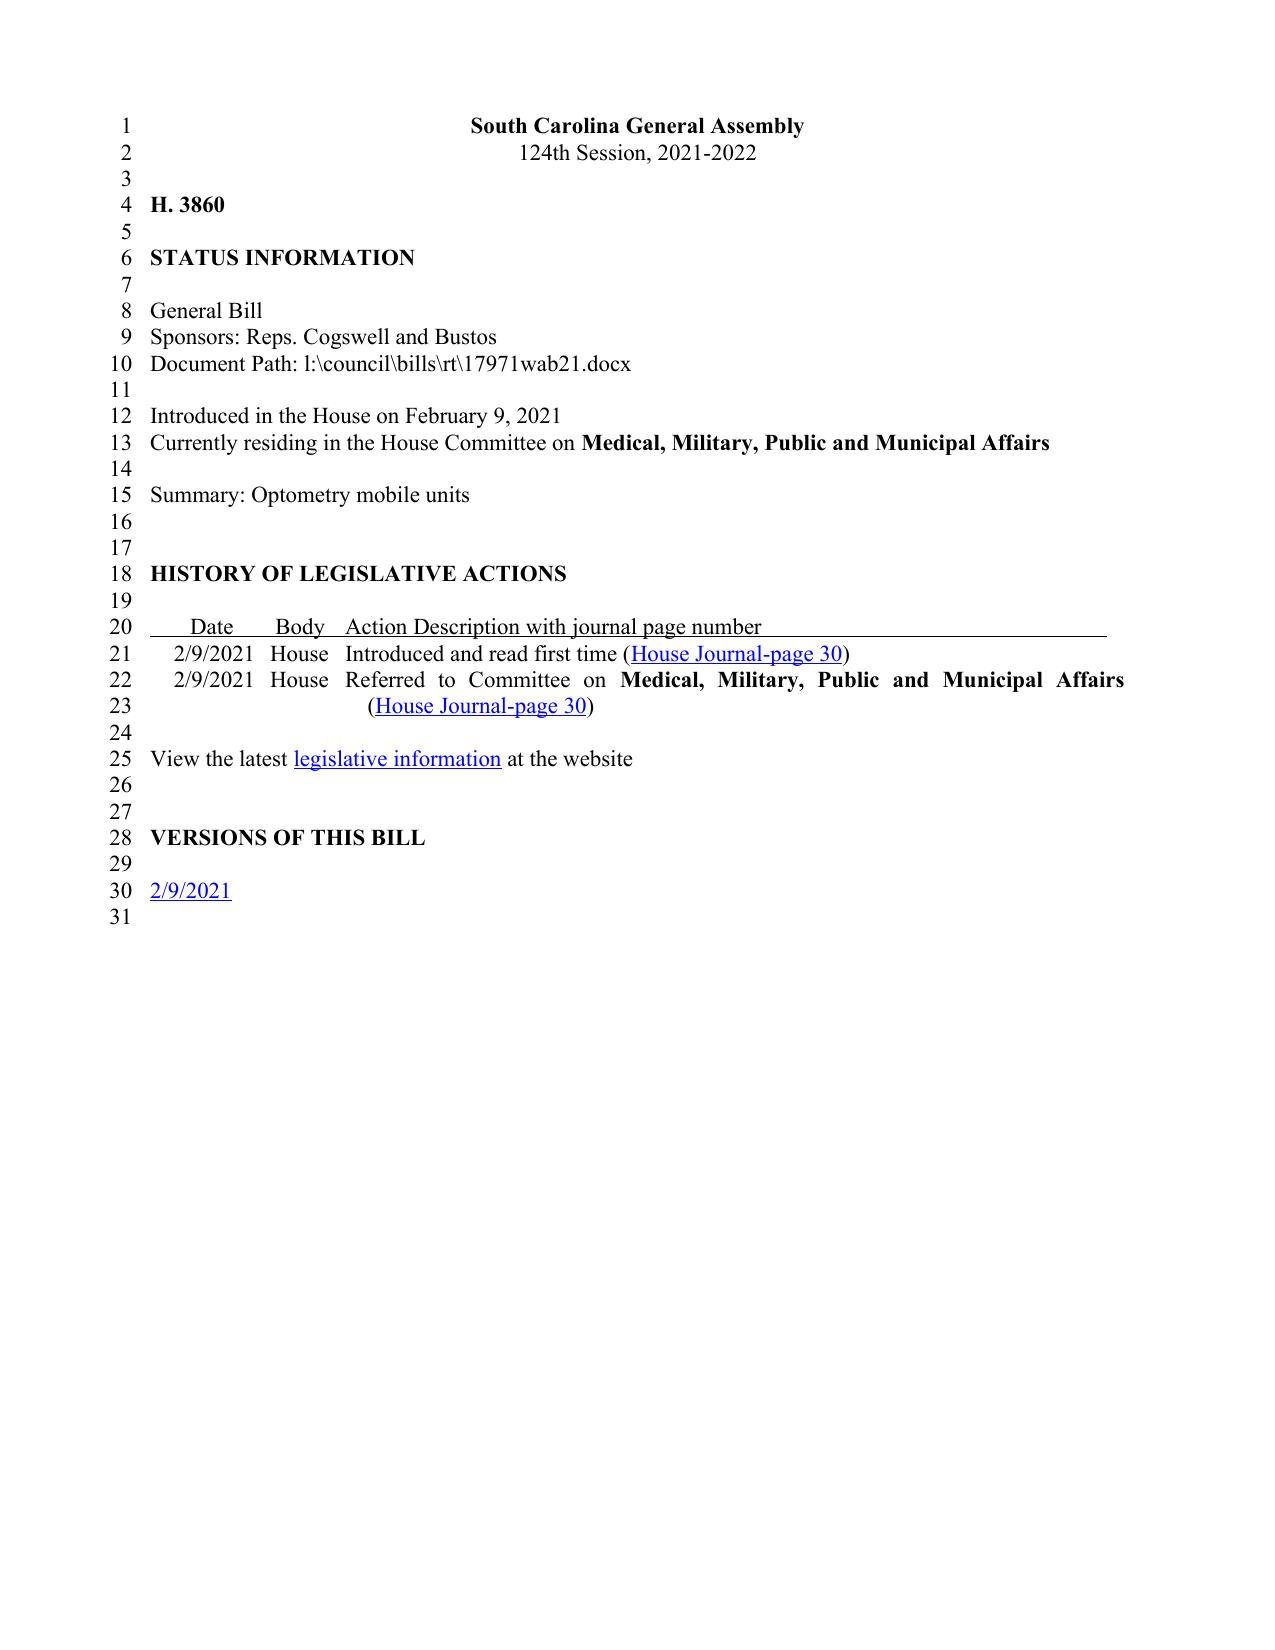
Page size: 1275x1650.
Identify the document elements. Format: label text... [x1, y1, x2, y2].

text Currently residing in the House Committee on Medical, Military, Public and Municipal Affairs [150, 429, 1125, 455]
text Document Path: l:\council\bills\rt\17971wab21.docx [150, 350, 1125, 376]
text Date Body Action Description with journal page number [150, 613, 1125, 639]
text H. 3860 [150, 192, 1125, 218]
text Introduced in the House on February 9, 2021 [150, 402, 1125, 429]
text 2/9/2021 [150, 877, 1125, 903]
text General Bill [150, 297, 1125, 323]
text VERSIONS OF THIS BILL [150, 824, 1125, 850]
text View the latest legislative information at the website [150, 745, 1125, 771]
text STATUS INFORMATION [150, 244, 1125, 271]
text HISTORY OF LEGISLATIVE ACTIONS [150, 561, 1125, 587]
text Summary: Optometry mobile units [150, 481, 1125, 508]
text 124th Session, 2021-2022 [150, 139, 1125, 165]
text 2/9/2021 House Introduced and read first time (House Journal-page 30) [150, 639, 1125, 666]
text South Carolina General Assembly [150, 112, 1125, 139]
text 2/9/2021 House Referred to Committee on Medical, Military, Public and Municipal Affairs (House Journal-page 30) [150, 666, 1125, 719]
text Sponsors: Reps. Cogswell and Bustos [150, 323, 1125, 350]
